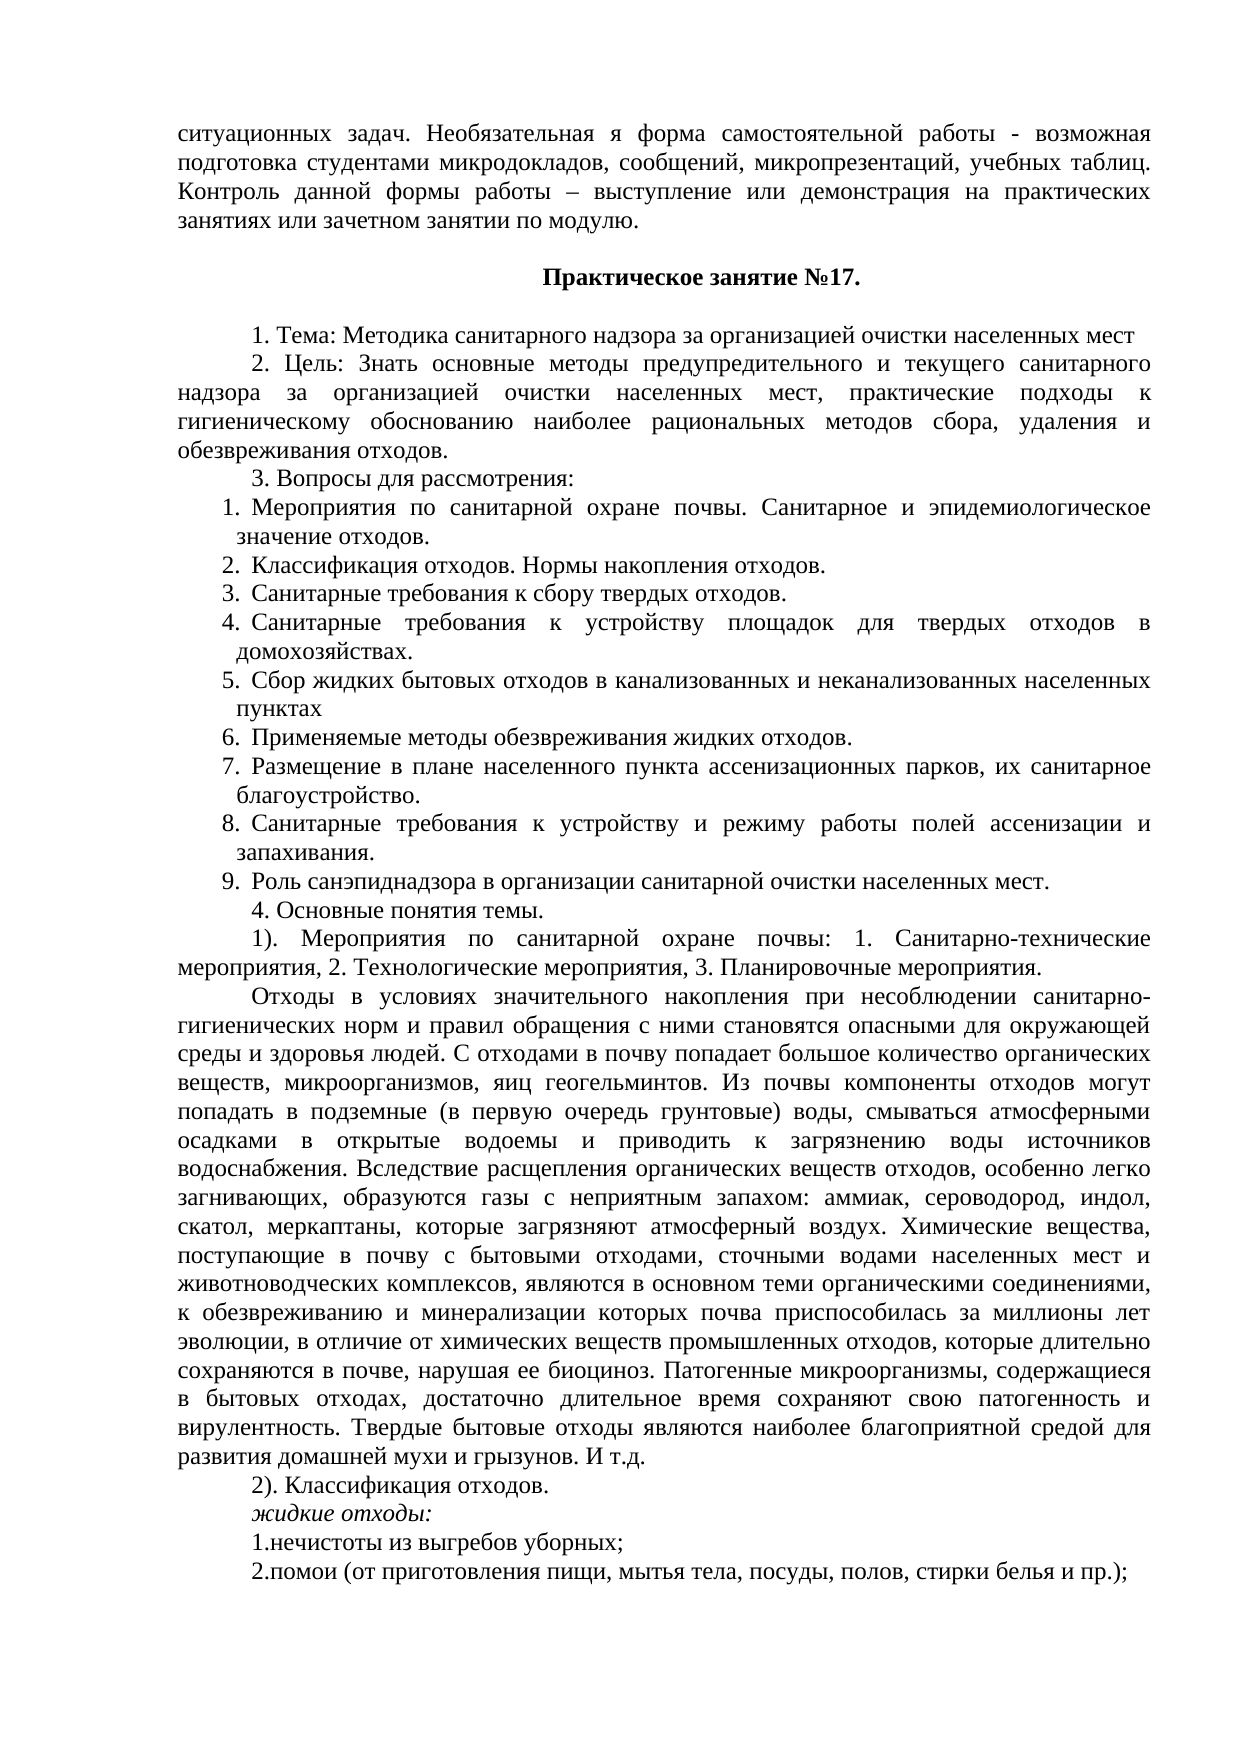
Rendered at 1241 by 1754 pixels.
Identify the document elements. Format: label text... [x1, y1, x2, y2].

text 2. Цель: Знать основные методы предупредительного и текущего санитарного надзора за организацией очистки населенных мест, практические подходы к гигиеническому обоснованию наиболее рациональных методов сбора, удаления и обезвреживания отходов. [177, 348, 1152, 463]
text 1.нечистоты из выгребов уборных; [177, 1527, 1152, 1556]
text 3. Вопросы для рассмотрения: [177, 463, 1152, 492]
text 1). Мероприятия по санитарной охране почвы: 1. Санитарно-технические мероприятия, 2. Технологические мероприятия, 3. Планировочные мероприятия. [177, 923, 1152, 981]
list Роль санэпиднадзора в организации санитарной очистки населенных мест. [222, 866, 1152, 895]
list Сбор жидких бытовых отходов в канализованных и неканализованных населенных пунктах [222, 665, 1152, 722]
text Практическое занятие №17. [177, 262, 1152, 291]
list Санитарные требования к сбору твердых отходов. [222, 578, 1152, 607]
list Размещение в плане населенного пункта ассенизационных парков, их санитарное благоустройство. [222, 751, 1152, 808]
list Классификация отходов. Нормы накопления отходов. [222, 550, 1152, 578]
text 1. Тема: Методика санитарного надзора за организацией очистки населенных мест [177, 320, 1152, 348]
text 2). Классификация отходов. [177, 1470, 1152, 1498]
text 2.помои (от приготовления пищи, мытья тела, посуды, полов, стирки белья и пр.); [177, 1556, 1152, 1585]
list Санитарные требования к устройству площадок для твердых отходов в домохозяйствах. [222, 607, 1152, 665]
list Мероприятия по санитарной охране почвы. Санитарное и эпидемиологическое значение отходов. [222, 492, 1152, 550]
list Санитарные требования к устройству и режиму работы полей ассенизации и запахивания. [222, 808, 1152, 866]
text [177, 118, 1152, 233]
text 4. Основные понятия темы. [177, 895, 1152, 923]
text жидкие отходы: [177, 1498, 1152, 1527]
text Отходы в условиях значительного накопления при несоблюдении санитарно-гигиенических норм и правил обращения с ними становятся опасными для окружающей среды и здоровья людей. С отходами в почву попадает большое количество органических веществ, микроорганизмов, яиц геогельминтов. Из почвы компоненты отходов могут попадать в подземные (в первую очередь грунтовые) воды, смываться атмосферными осадками в открытые водоемы и приводить к загрязнению воды источников водоснабжения. Вследствие расщепления органических веществ отходов, особенно легко загнивающих, образуются газы с неприятным запахом: аммиак, сероводород, индол, скатол, меркаптаны, которые загрязняют атмосферный воздух. Химические вещества, поступающие в почву с бытовыми отходами, сточными водами населенных мест и животноводческих комплексов, являются в основном теми органическими соединениями, к обезвреживанию и минерализации которых почва приспособилась за миллионы лет эволюции, в отличие от химических веществ промышленных отходов, которые длительно сохраняются в почве, нарушая ее биоциноз. Патогенные микроорганизмы, содержащиеся в бытовых отходах, достаточно длительное время сохраняют свою патогенность и вирулентность. Твердые бытовые отходы являются наиболее благоприятной средой для развития домашней мухи и грызунов. И т.д. [177, 981, 1152, 1470]
list Применяемые методы обезвреживания жидких отходов. [222, 722, 1152, 751]
